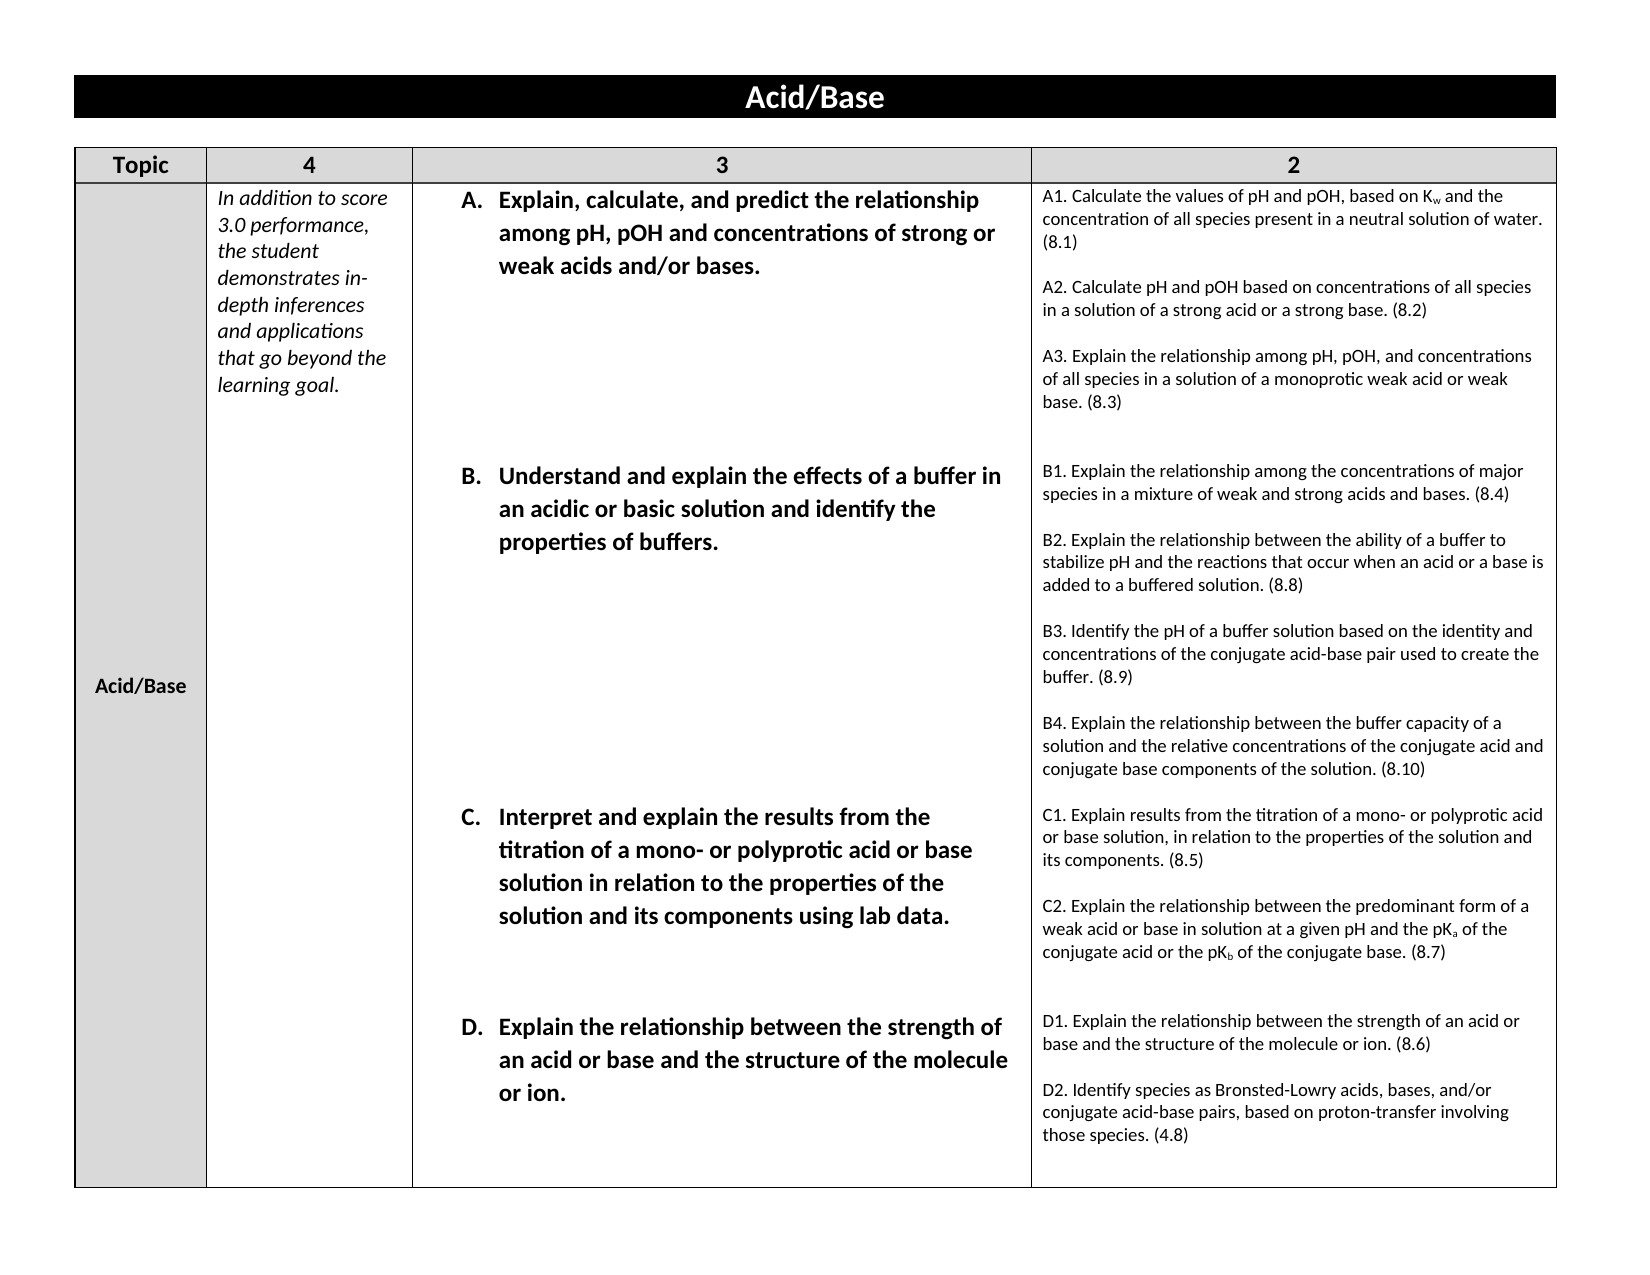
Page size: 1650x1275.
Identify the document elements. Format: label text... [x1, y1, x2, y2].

table_header Topic [76, 148, 206, 182]
table_header Acid/Base [76, 76, 1555, 117]
table_header 3 [413, 148, 1031, 182]
table_header 2 [1032, 148, 1556, 182]
table_cell Acid/Base [76, 184, 206, 1187]
table_cell A1. Calculate the values of pH and pOH, based on Kw and the concentration of all species present in a neutral solution of water. (8.1) A2. Calculate pH and pOH based on concentrations of all species in a solution of a strong acid or a strong base. (8.2) A3. Explain the relationship among pH, pOH, and concentrations of all species in a solution of a monoprotic weak acid or weak base. (8.3) B1. Explain the relationship among the concentrations of major species in a mixture of weak and strong acids and bases. (8.4) B2. Explain the relationship between the ability of a buffer to stabilize pH and the reactions that occur when an acid or a base is added to a buffered solution. (8.8) B3. Identify the pH of a buffer solution based on the identity and concentrations of the conjugate acid-base pair used to create the buffer. (8.9) B4. Explain the relationship between the buffer capacity of a solution and the relative concentrations of the conjugate acid and conjugate base components of the solution. (8.10) C1. Explain results from the titration of a mono- or polyprotic acid or base solution, in relation to the properties of the solution and its components. (8.5) C2. Explain the relationship between the predominant form of a weak acid or base in solution at a given pH and the pKa of the conjugate acid or the pKb of the conjugate base. (8.7) D1. Explain the relationship between the strength of an acid or base and the structure of the molecule or ion. (8.6) D2. Identify species as Bronsted-Lowry acids, bases, and/or conjugate acid-base pairs, based on proton-transfer involving those species. (4.8) [1032, 184, 1556, 1187]
table_cell Explain, calculate, and predict the relationship among pH, pOH and concentrations of strong or weak acids and/or bases. Understand and explain the effects of a buffer in an acidic or basic solution and identify the properties of buffers. Interpret and explain the results from the titration of a mono- or polyprotic acid or base solution in relation to the properties of the solution and its components using lab data. Explain the relationship between the strength of an acid or base and the structure of the molecule or ion. [413, 184, 1031, 1187]
table_cell In addition to score 3.0 performance, the student demonstrates in-depth inferences and applications that go beyond the learning goal. [207, 184, 412, 1187]
table_header 4 [207, 148, 412, 182]
